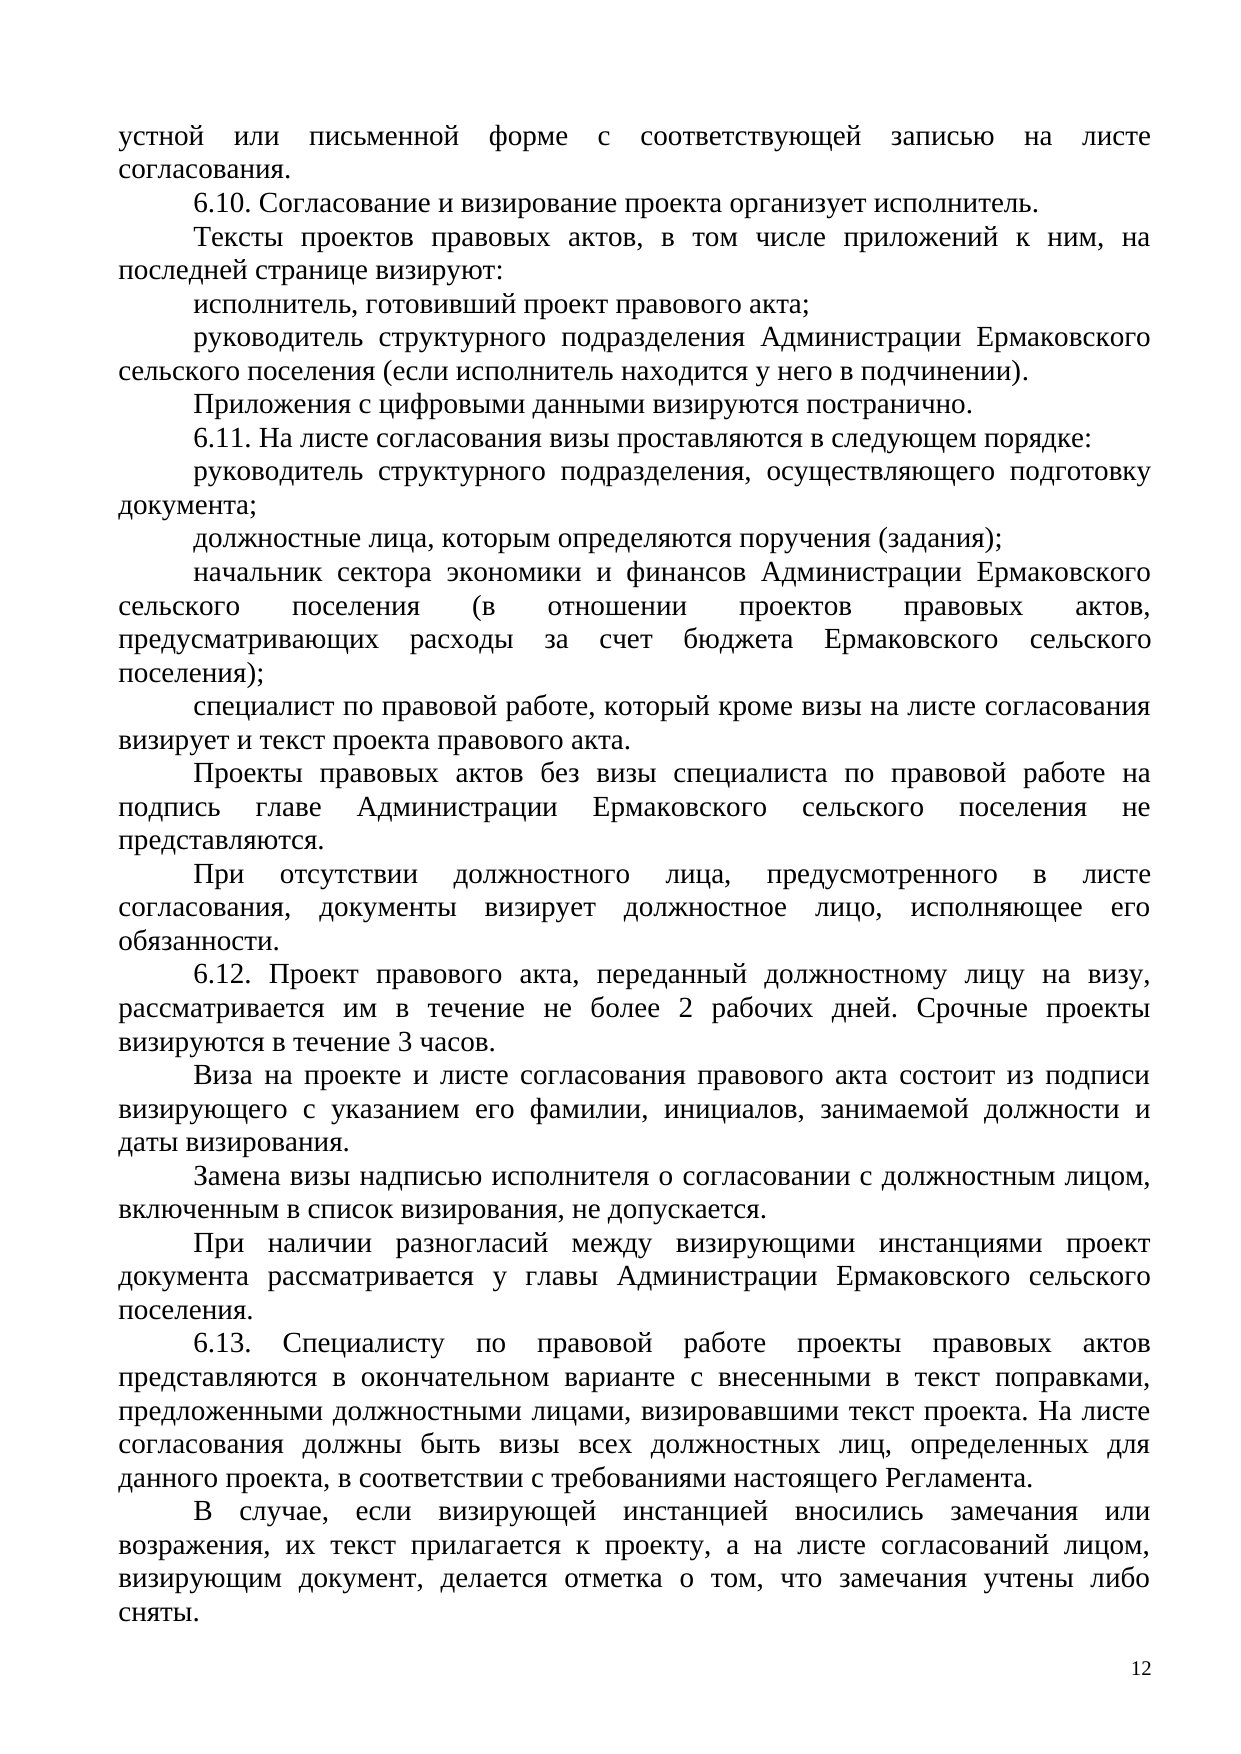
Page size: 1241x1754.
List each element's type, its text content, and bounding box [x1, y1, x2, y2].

text 6.13. Специалисту по правовой работе проекты правовых актов представляются в окончательном варианте с внесенными в текст поправками, предложенными должностными лицами, визировавшими текст проекта. На листе согласования должны быть визы всех должностных лиц, определенных для данного проекта, в соответствии с требованиями настоящего Регламента. [118, 1326, 1152, 1493]
text 6.10. Согласование и визирование проекта организует исполнитель. [118, 185, 1152, 219]
text При отсутствии должностного лица, предусмотренного в листе согласования, документы визирует должностное лицо, исполняющее его обязанности. [118, 856, 1152, 957]
text руководитель структурного подразделения, осуществляющего подготовку документа; [118, 453, 1152, 521]
text исполнитель, готовивший проект правового акта; [118, 286, 1152, 319]
text Приложения с цифровыми данными визируются постранично. [118, 386, 1152, 420]
text 6.12. Проект правового акта, переданный должностному лицу на визу, рассматривается им в течение не более 2 рабочих дней. Срочные проекты визируются в течение 3 часов. [118, 957, 1152, 1057]
text 6.11. На листе согласования визы проставляются в следующем порядке: [118, 420, 1152, 453]
text начальник сектора экономики и финансов Администрации Ермаковского сельского поселения (в отношении проектов правовых актов, предусматривающих расходы за счет бюджета Ермаковского сельского поселения); [118, 554, 1152, 688]
text Тексты проектов правовых актов, в том числе приложений к ним, на последней странице визируют: [118, 219, 1152, 286]
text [118, 118, 1152, 185]
text В случае, если визирующей инстанцией вносились замечания или возражения, их текст прилагается к проекту, а на листе согласований лицом, визирующим документ, делается отметка о том, что замечания учтены либо сняты. [118, 1493, 1152, 1627]
text Замена визы надписью исполнителя о согласовании с должностным лицом, включенным в список визирования, не допускается. [118, 1158, 1152, 1225]
text При наличии разногласий между визирующими инстанциями проект документа рассматривается у главы Администрации Ермаковского сельского поселения. [118, 1225, 1152, 1326]
text Проекты правовых актов без визы специалиста по правовой работе на подпись главе Администрации Ермаковского сельского поселения не представляются. [118, 755, 1152, 856]
text руководитель структурного подразделения Администрации Ермаковского сельского поселения (если исполнитель находится у него в подчинении). [118, 319, 1152, 386]
text специалист по правовой работе, который кроме визы на листе согласования визирует и текст проекта правового акта. [118, 688, 1152, 755]
text должностные лица, которым определяются поручения (задания); [118, 521, 1152, 554]
text Виза на проекте и листе согласования правового акта состоит из подписи визирующего с указанием его фамилии, инициалов, занимаемой должности и даты визирования. [118, 1057, 1152, 1158]
